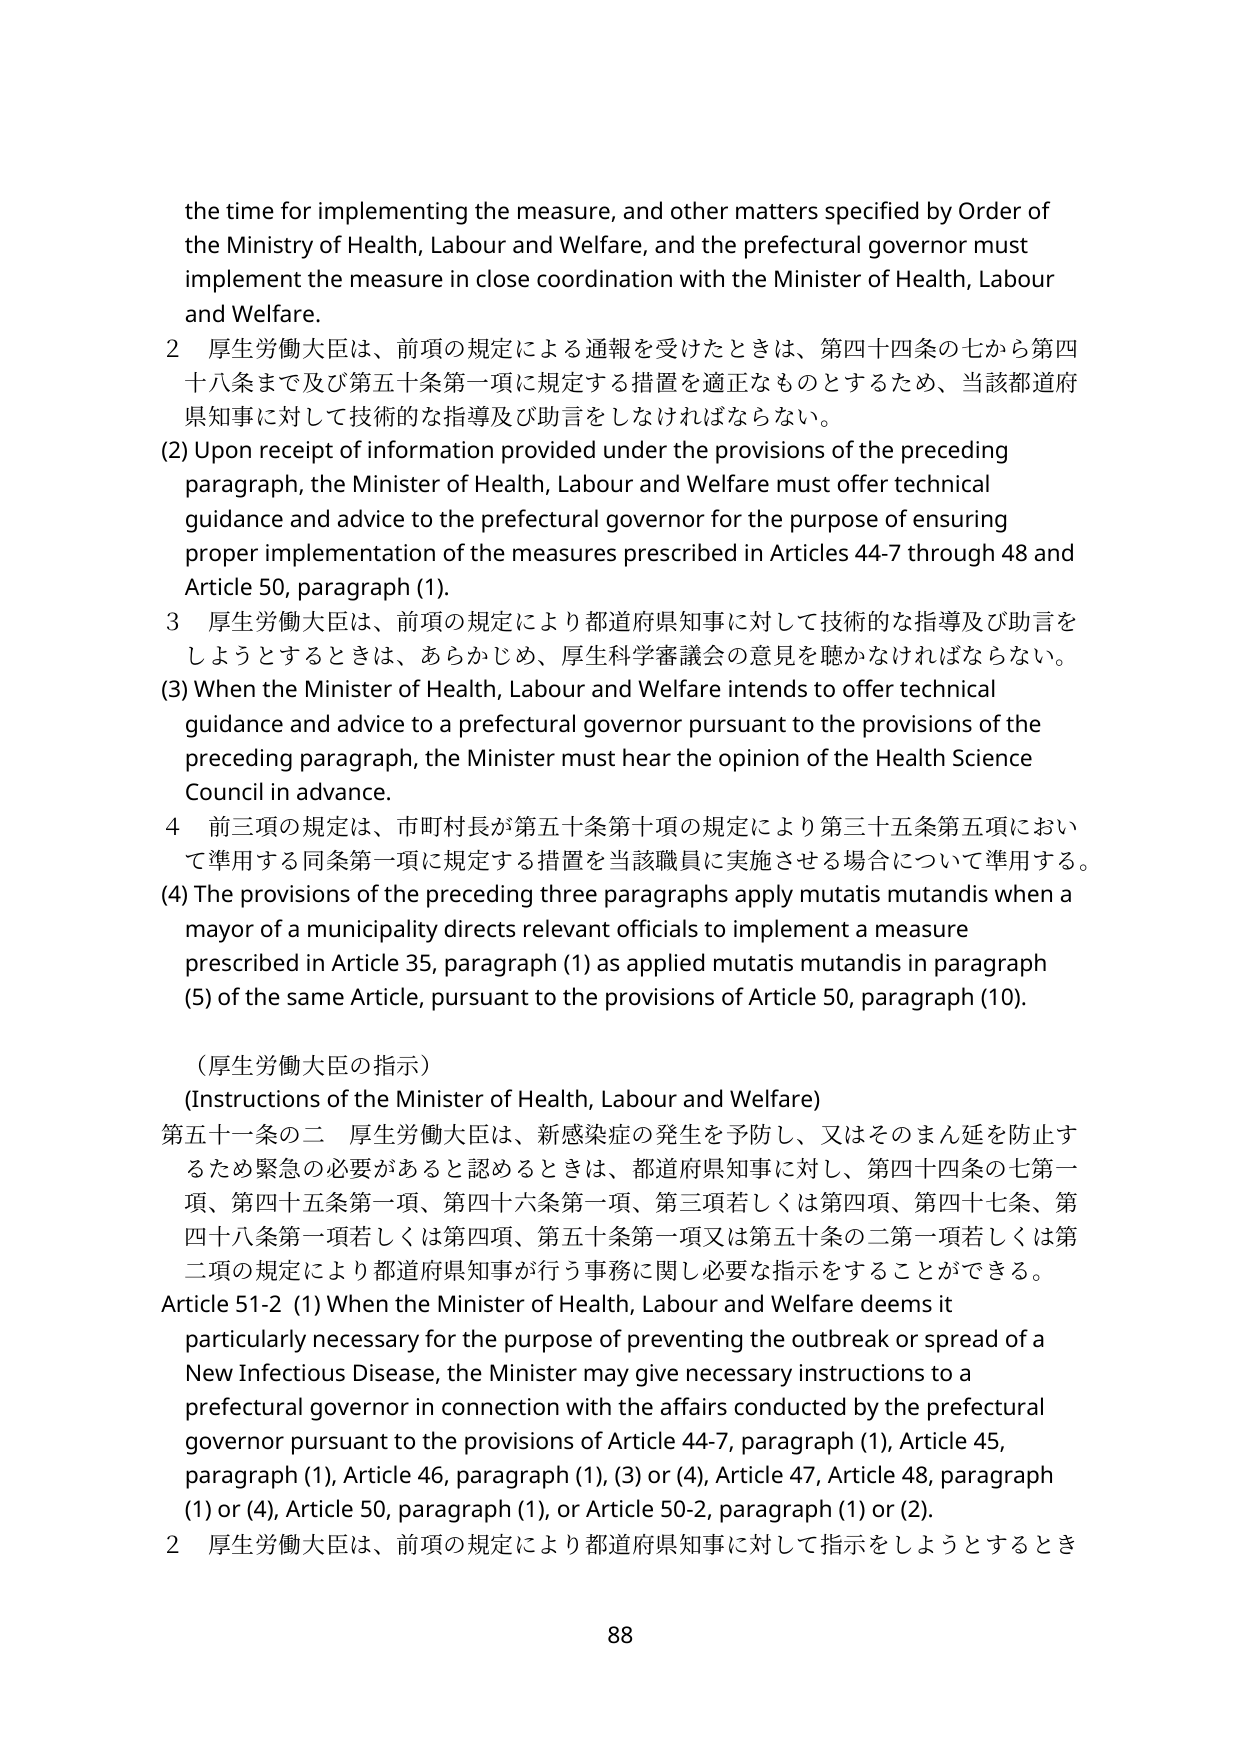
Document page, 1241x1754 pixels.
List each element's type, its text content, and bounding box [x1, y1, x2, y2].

text (Instructions of the Minister of Health, Labour and Welfare) [184, 1082, 1079, 1116]
text ３ 厚生労働大臣は、前項の規定により都道府県知事に対して技術的な指導及び助言をしようとするときは、あらかじめ、厚生科学審議会の意見を聴かなければならない。 [161, 604, 1079, 672]
text ４ 前三項の規定は、市町村長が第五十条第十項の規定により第三十五条第五項において準用する同条第一項に規定する措置を当該職員に実施させる場合について準用する。 [161, 809, 1079, 877]
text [161, 1526, 1079, 1560]
text （厚生労働大臣の指示） [184, 1048, 1079, 1082]
text Article 51-2 (1) When the Minister of Health, Labour and Welfare deems it particularly necessary for the purpose of preventing the outbreak or spread of a New Infectious Disease, the Minister may give necessary instructions to a prefectural governor in connection with the affairs conducted by the prefectural governor pursuant to the provisions of Article 44-7, paragraph (1), Article 45, paragraph (1), Article 46, paragraph (1), (3) or (4), Article 47, Article 48, paragraph (1) or (4), Article 50, paragraph (1), or Article 50-2, paragraph (1) or (2). [161, 1287, 1079, 1526]
text 第五十一条の二 厚生労働大臣は、新感染症の発生を予防し、又はそのまん延を防止するため緊急の必要があると認めるときは、都道府県知事に対し、第四十四条の七第一項、第四十五条第一項、第四十六条第一項、第三項若しくは第四項、第四十七条、第四十八条第一項若しくは第四項、第五十条第一項又は第五十条の二第一項若しくは第二項の規定により都道府県知事が行う事務に関し必要な指示をすることができる。 [161, 1116, 1079, 1287]
text (2) Upon receipt of information provided under the provisions of the preceding paragraph, the Minister of Health, Labour and Welfare must offer technical guidance and advice to the prefectural governor for the purpose of ensuring proper implementation of the measures prescribed in Articles 44-7 through 48 and Article 50, paragraph (1). [161, 433, 1079, 604]
text (4) The provisions of the preceding three paragraphs apply mutatis mutandis when a mayor of a municipality directs relevant officials to implement a measure prescribed in Article 35, paragraph (1) as applied mutatis mutandis in paragraph (5) of the same Article, pursuant to the provisions of Article 50, paragraph (10). [161, 877, 1079, 1014]
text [161, 194, 1079, 330]
text (3) When the Minister of Health, Labour and Welfare intends to offer technical guidance and advice to a prefectural governor pursuant to the provisions of the preceding paragraph, the Minister must hear the opinion of the Health Science Council in advance. [161, 672, 1079, 809]
text ２ 厚生労働大臣は、前項の規定による通報を受けたときは、第四十四条の七から第四十八条まで及び第五十条第一項に規定する措置を適正なものとするため、当該都道府県知事に対して技術的な指導及び助言をしなければならない。 [161, 330, 1079, 433]
